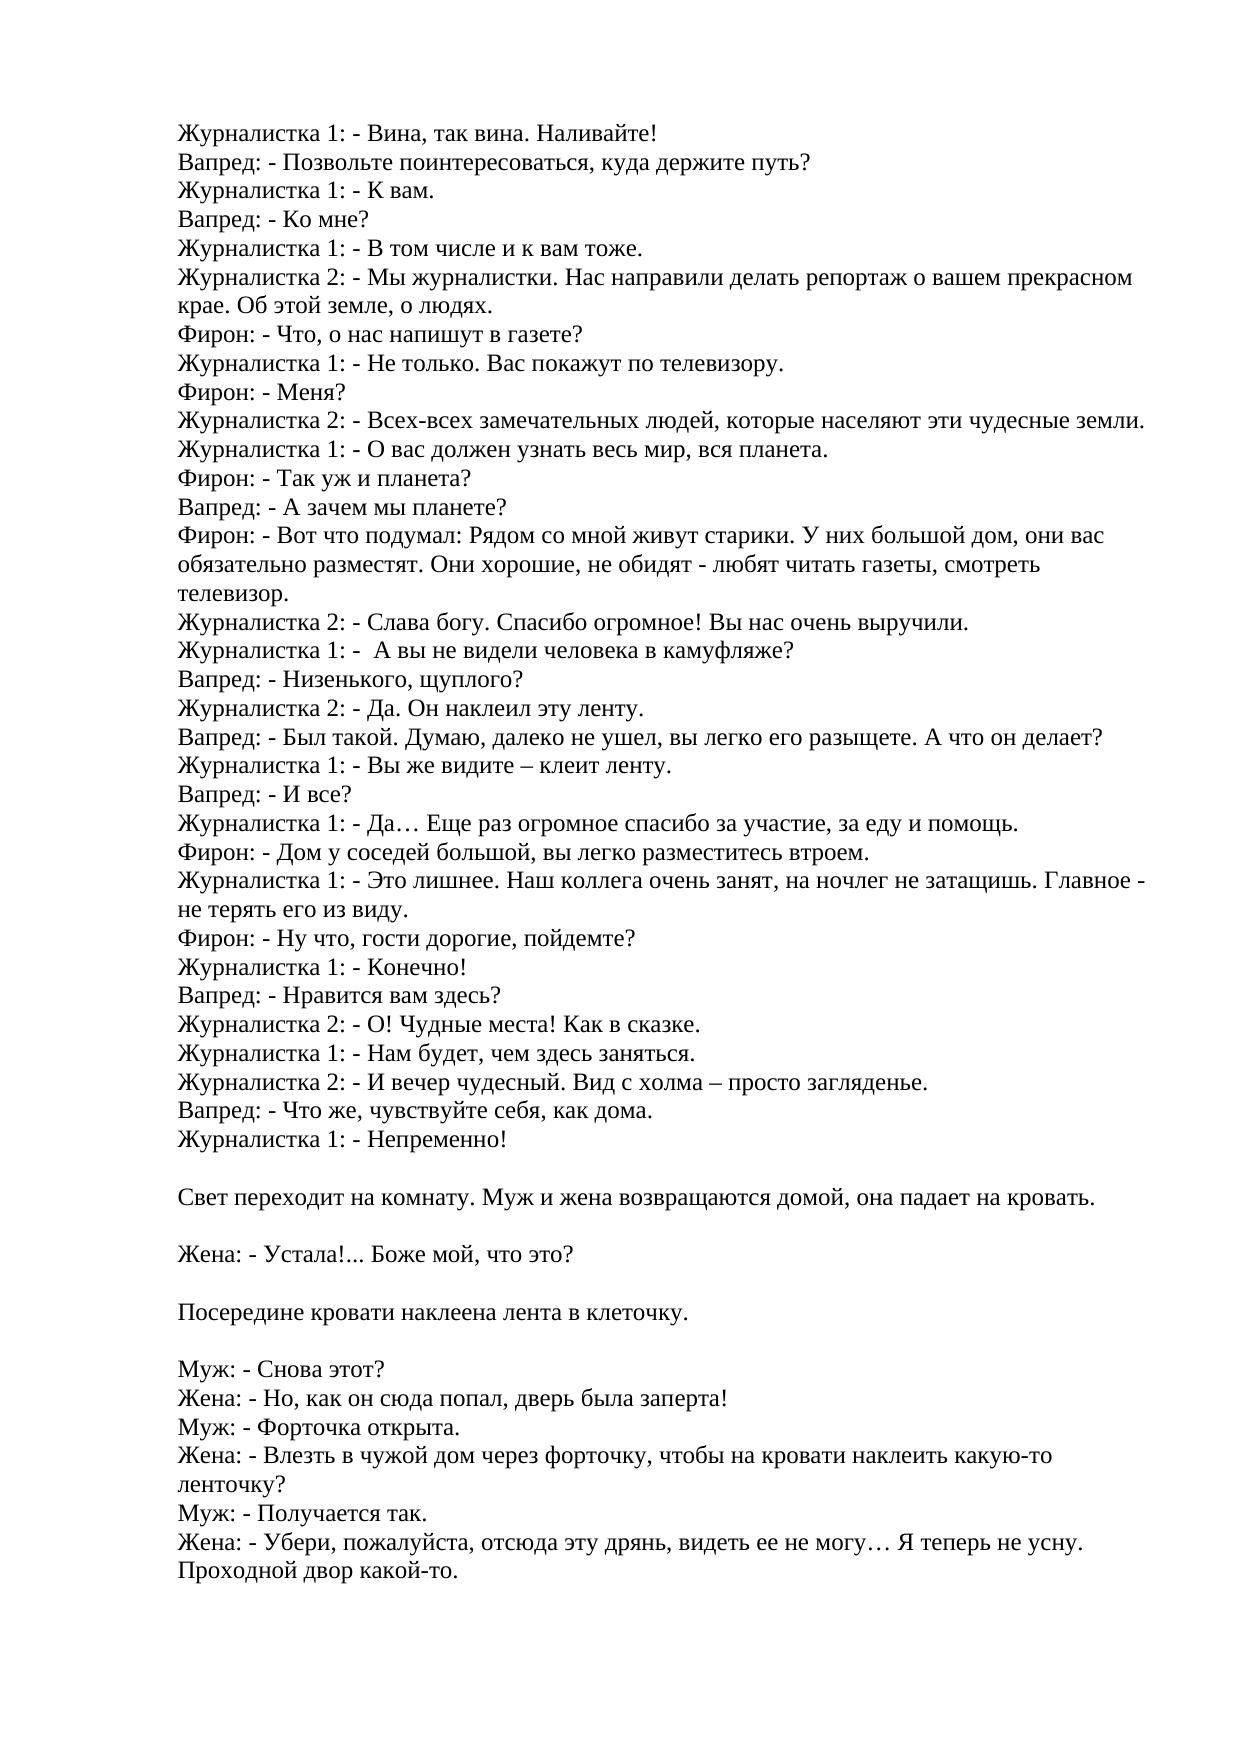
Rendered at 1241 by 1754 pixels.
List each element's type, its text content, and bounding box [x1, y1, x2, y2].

text Жена: - Устала!... Боже мой, что это? [177, 1239, 1152, 1268]
text Муж: - Получается так. [177, 1498, 1152, 1527]
text Вапред: - Позвольте поинтересоваться, куда держите путь? [177, 147, 1152, 176]
text Журналистка 1: - К вам. [177, 176, 1152, 204]
text Журналистка 1: - Вы же видите – клеит ленту. [177, 751, 1152, 779]
text Вапред: - Ко мне? [177, 204, 1152, 233]
text Журналистка 1: - Это лишнее. Наш коллега очень занят, на ночлег не затащишь. Главное - не терять его из виду. [177, 866, 1152, 923]
text Фирон: - Дом у соседей большой, вы легко разместитесь втроем. [177, 837, 1152, 866]
text Журналистка 2: - Слава богу. Спасибо огромное! Вы нас очень выручили. [177, 607, 1152, 636]
text Фирон: - Меня? [177, 377, 1152, 406]
text Журналистка 1: - В том числе и к вам тоже. [177, 233, 1152, 262]
text Журналистка 2: - Мы журналистки. Нас направили делать репортаж о вашем прекрасном крае. Об этой земле, о людях. [177, 262, 1152, 319]
text Муж: - Снова этот? [177, 1354, 1152, 1383]
text Журналистка 1: - Да… Еще раз огромное спасибо за участие, за еду и помощь. [177, 808, 1152, 837]
text Журналистка 1: - О вас должен узнать весь мир, вся планета. [177, 434, 1152, 463]
text Журналистка 1: - Нам будет, чем здесь заняться. [177, 1038, 1152, 1067]
text Вапред: - Был такой. Думаю, далеко не ушел, вы легко его разыщете. А что он делает? [177, 722, 1152, 751]
text Журналистка 1: - Непременно! [177, 1124, 1152, 1153]
text Журналистка 2: - Да. Он наклеил эту ленту. [177, 693, 1152, 722]
text Журналистка 2: - Всех-всех замечательных людей, которые населяют эти чудесные земли. [177, 406, 1152, 434]
text Журналистка 1: - Не только. Вас покажут по телевизору. [177, 348, 1152, 377]
text Жена: - Убери, пожалуйста, отсюда эту дрянь, видеть ее не могу… Я теперь не усну. Проходной двор какой-то. [177, 1527, 1152, 1584]
text Фирон: - Вот что подумал: Рядом со мной живут старики. У них большой дом, они вас обязательно разместят. Они хорошие, не обидят - любят читать газеты, смотреть телевизор. [177, 521, 1152, 607]
text Вапред: - Низенького, щуплого? [177, 664, 1152, 693]
text Жена: - Но, как он сюда попал, дверь была заперта! [177, 1383, 1152, 1412]
text Вапред: - И все? [177, 779, 1152, 808]
text Фирон: - Ну что, гости дорогие, пойдемте? [177, 923, 1152, 952]
text Вапред: - А зачем мы планете? [177, 492, 1152, 521]
text Посередине кровати наклеена лента в клеточку. [177, 1297, 1152, 1326]
text Журналистка 2: - О! Чудные места! Как в сказке. [177, 1009, 1152, 1038]
text Журналистка 1: - Вина, так вина. Наливайте! [177, 118, 1152, 147]
text Вапред: - Нравится вам здесь? [177, 981, 1152, 1009]
text Вапред: - Что же, чувствуйте себя, как дома. [177, 1096, 1152, 1124]
text Журналистка 1: - А вы не видели человека в камуфляже? [177, 636, 1152, 664]
text Муж: - Форточка открыта. [177, 1412, 1152, 1441]
text Журналистка 2: - И вечер чудесный. Вид с холма – просто загляденье. [177, 1067, 1152, 1096]
text Жена: - Влезть в чужой дом через форточку, чтобы на кровати наклеить какую-то ленточку? [177, 1441, 1152, 1498]
text Свет переходит на комнату. Муж и жена возвращаются домой, она падает на кровать. [177, 1182, 1152, 1211]
text Журналистка 1: - Конечно! [177, 952, 1152, 981]
text Фирон: - Что, о нас напишут в газете? [177, 319, 1152, 348]
text Фирон: - Так уж и планета? [177, 463, 1152, 492]
